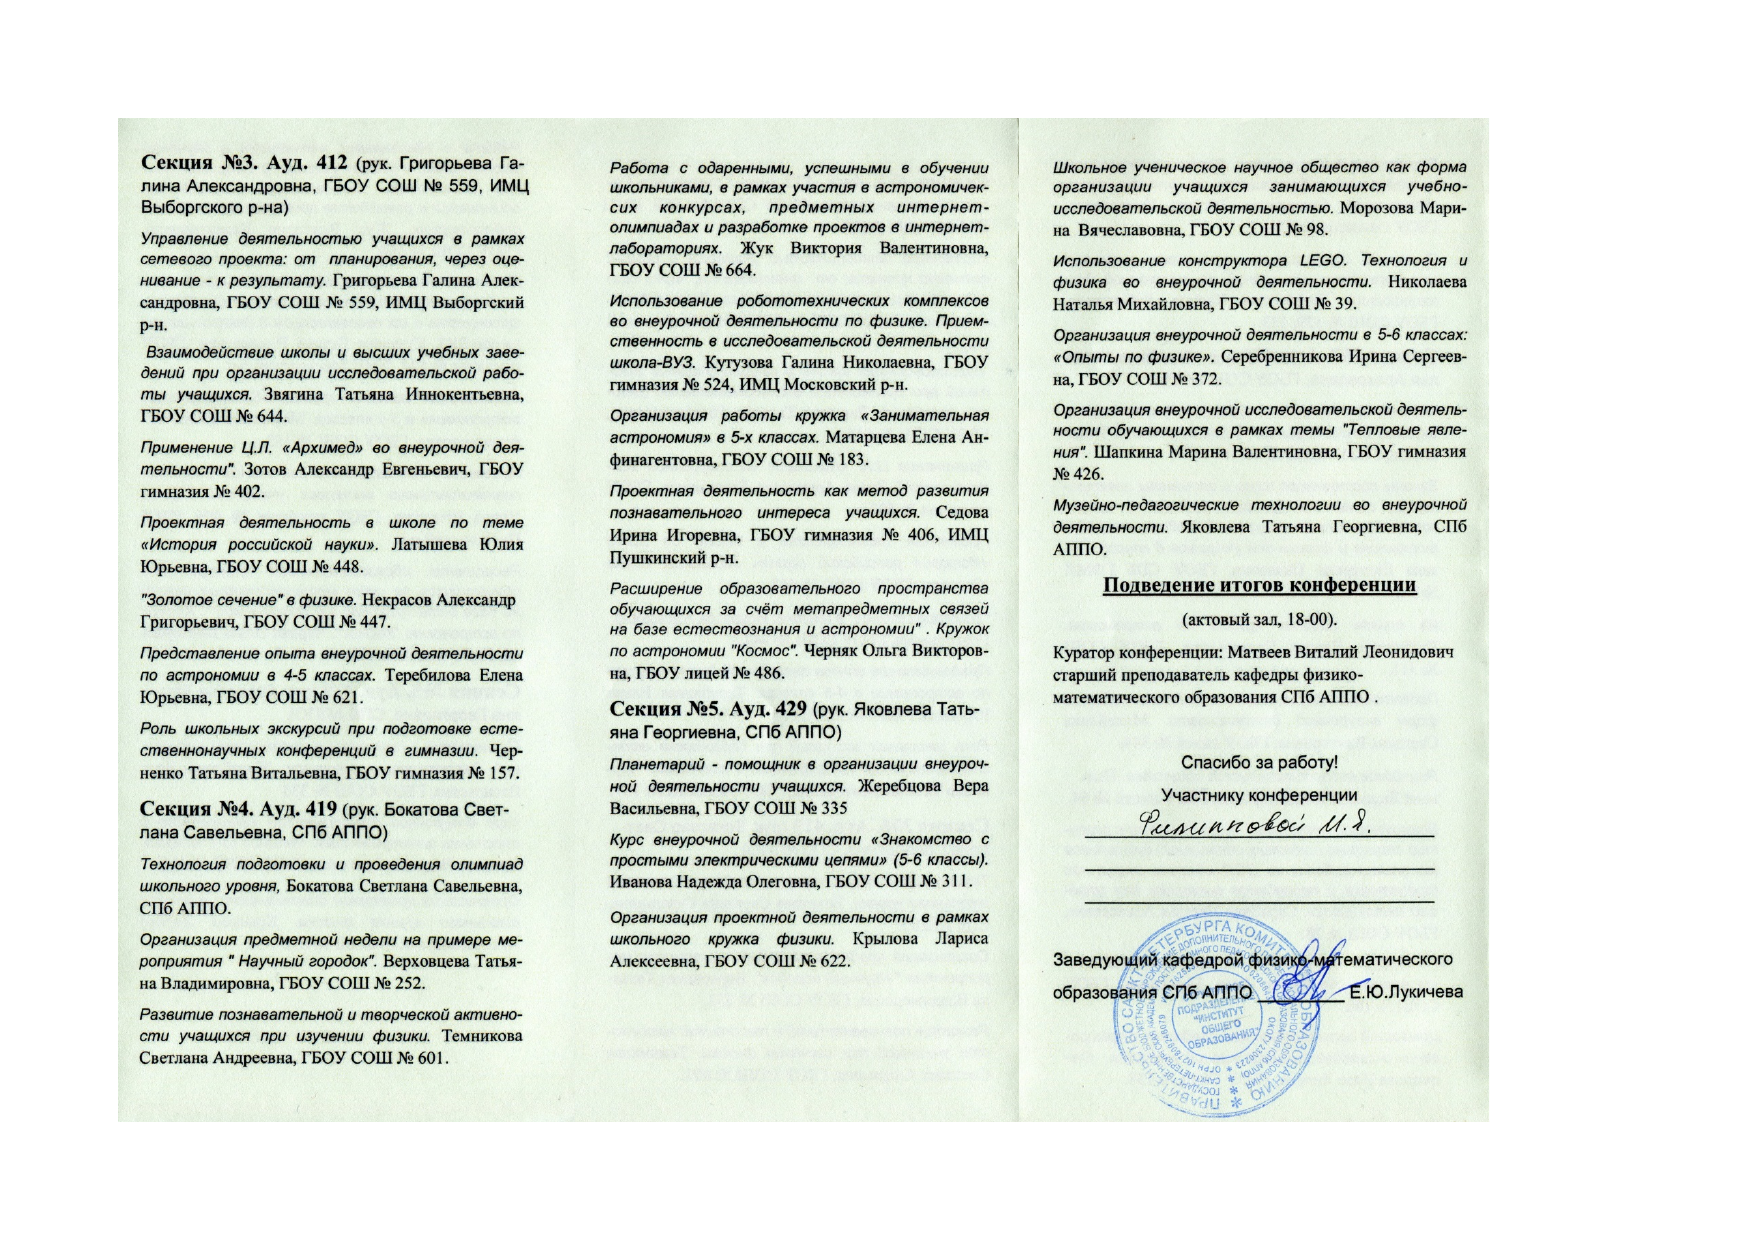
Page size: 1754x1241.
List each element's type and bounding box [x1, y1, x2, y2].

picture [118, 118, 1490, 1122]
